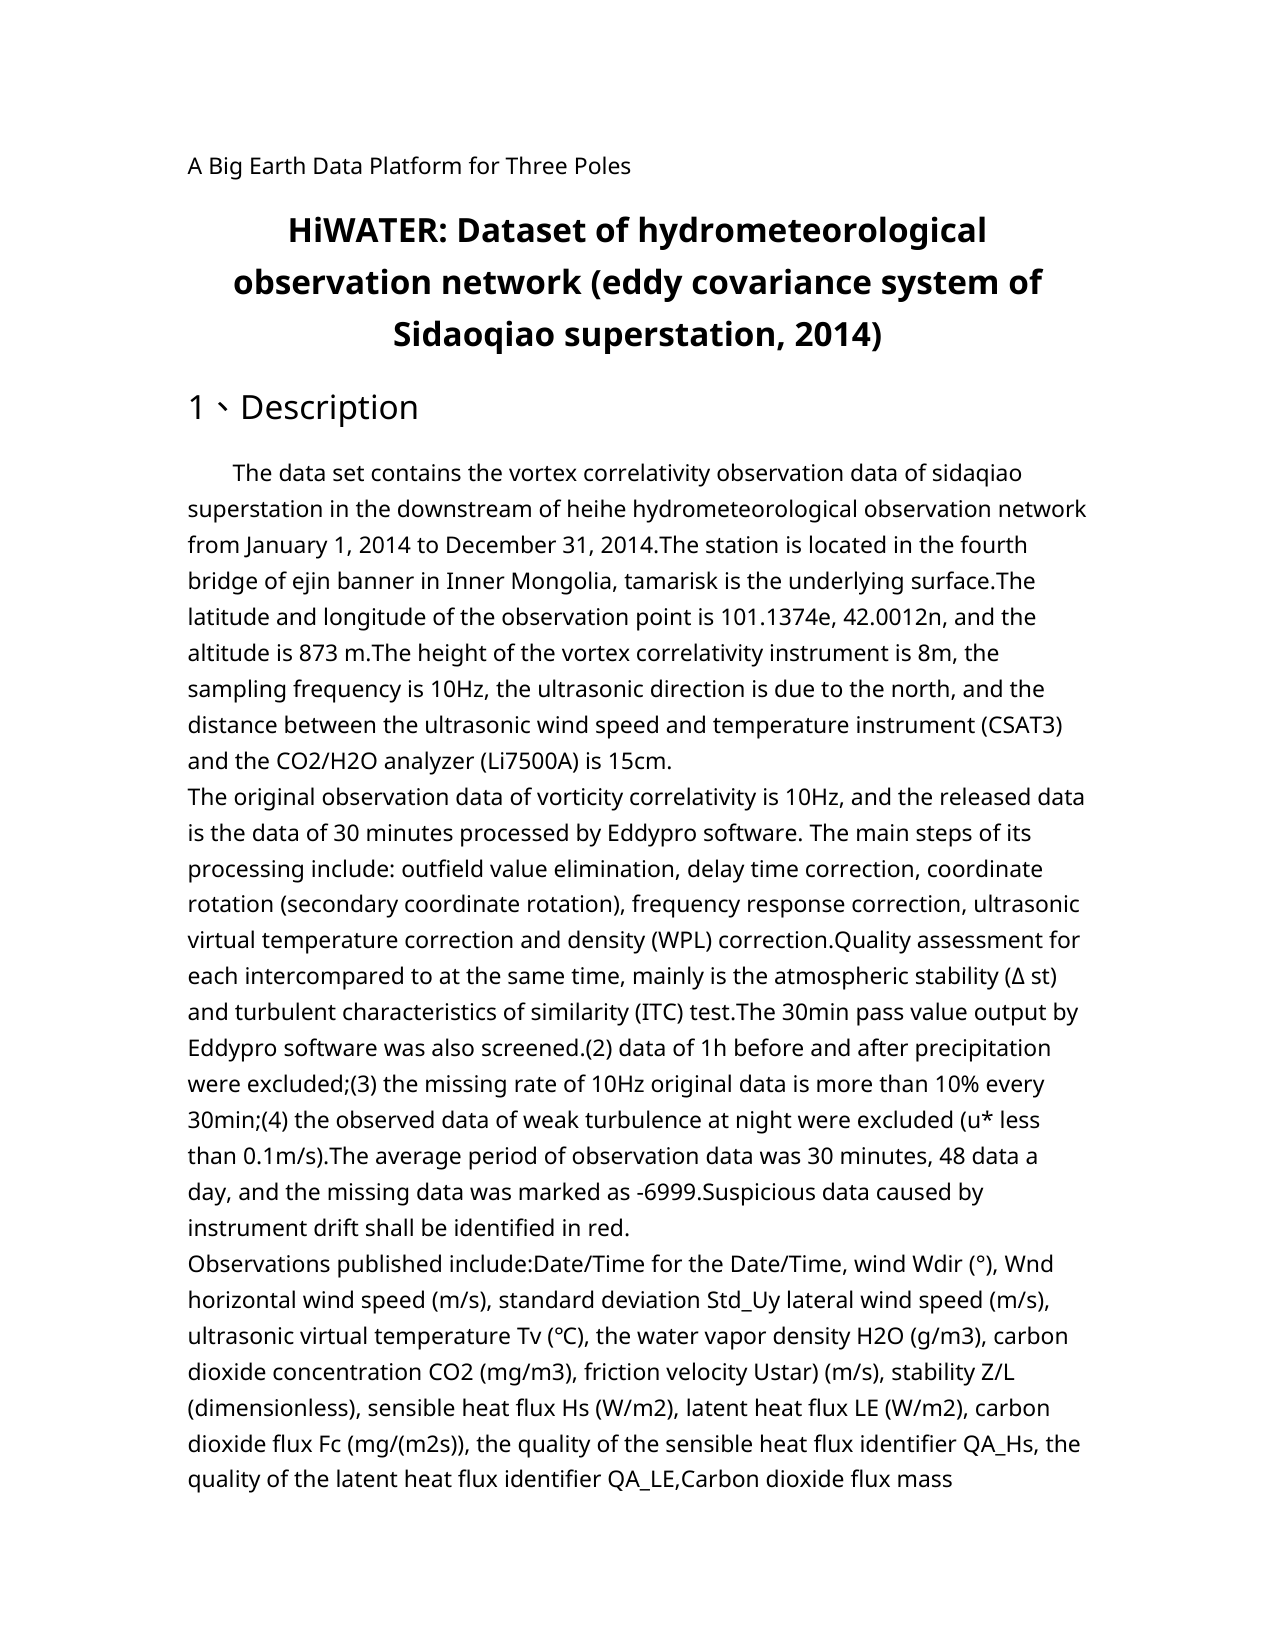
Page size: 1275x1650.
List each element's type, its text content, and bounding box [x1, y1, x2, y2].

text A Big Earth Data Platform for Three Poles [187, 150, 1087, 181]
text HiWATER: Dataset of hydrometeorological observation network (eddy covariance system of Sidaoqiao superstation, 2014) [187, 207, 1087, 357]
text 1、Description [187, 384, 1087, 429]
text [187, 457, 1087, 1495]
